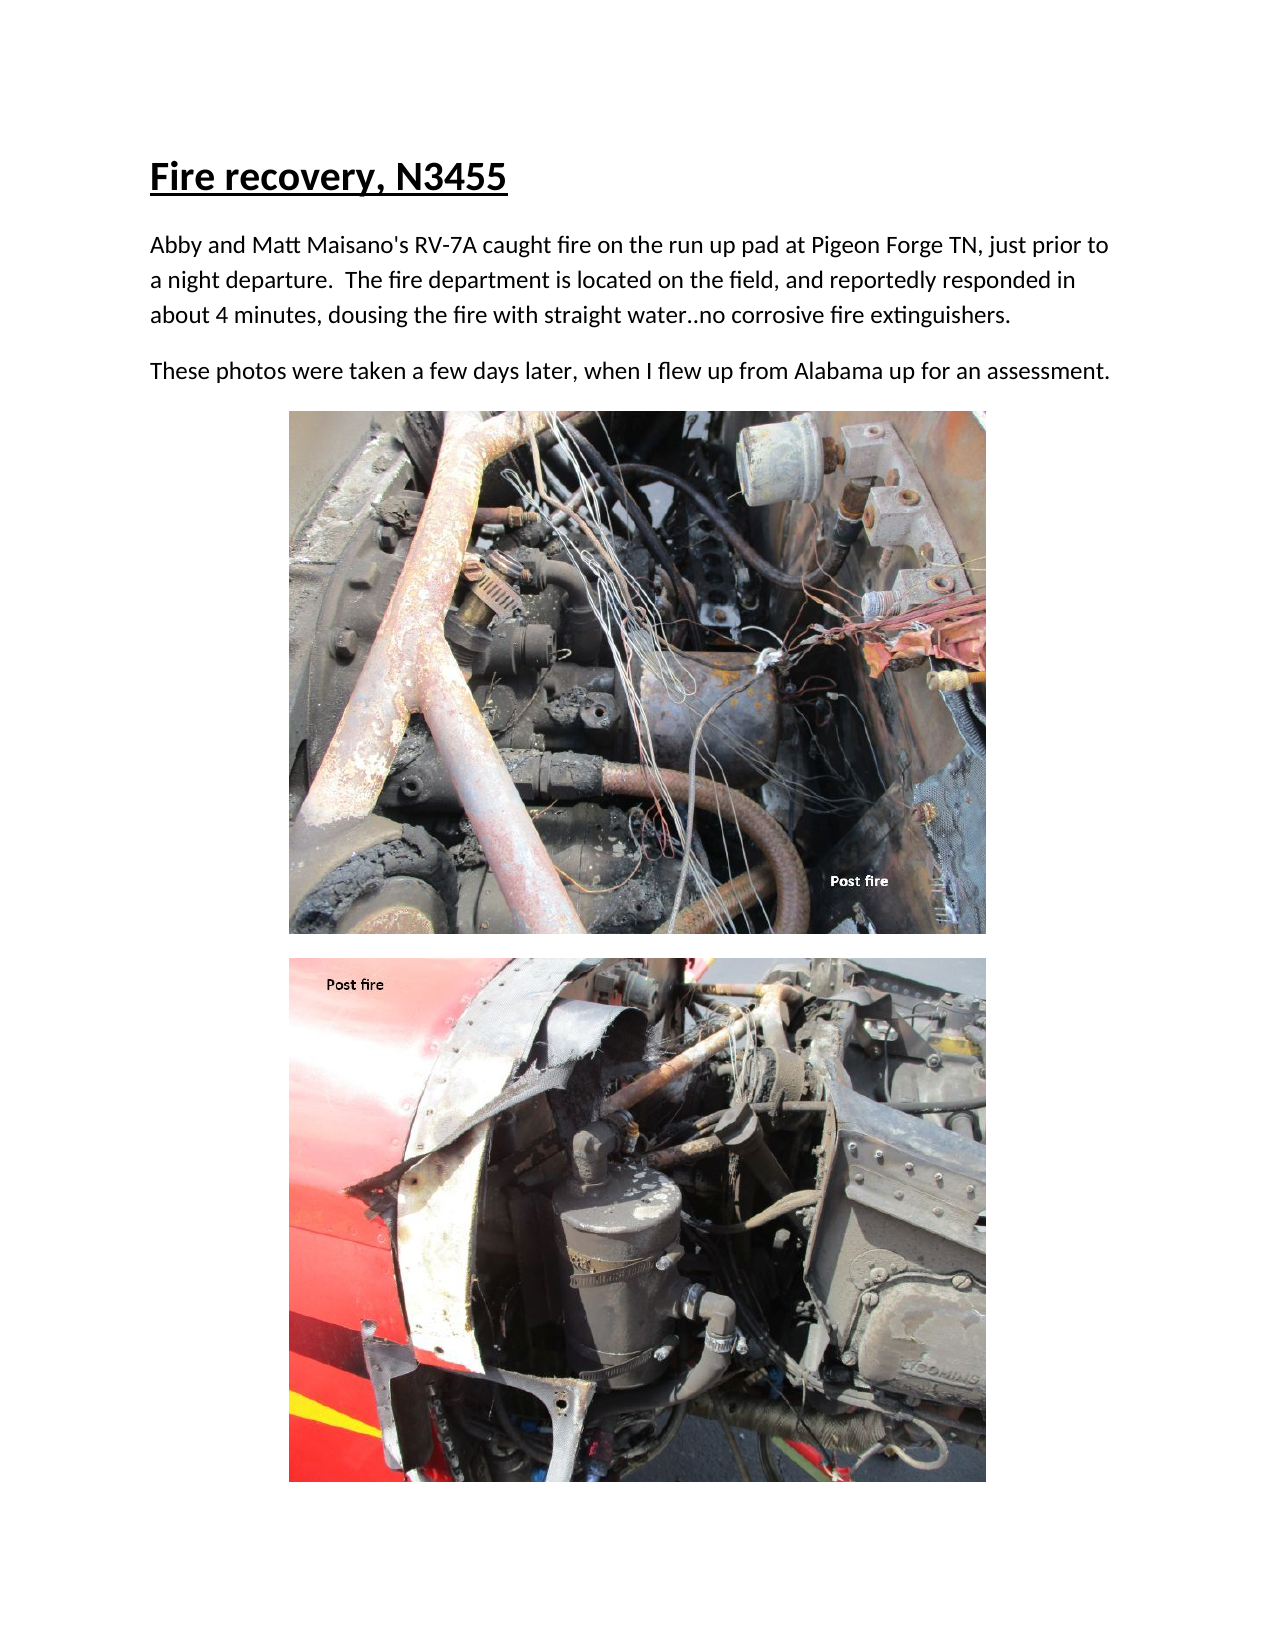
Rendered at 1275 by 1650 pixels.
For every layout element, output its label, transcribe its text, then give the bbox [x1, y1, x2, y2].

text Fire recovery, N3455 [150, 150, 1125, 201]
text Abby and Matt Maisano's RV-7A caught fire on the run up pad at Pigeon Forge TN, just prior to a night departure. The fire department is located on the field, and reportedly responded in about 4 minutes, dousing the fire with straight water..no corrosive fire extinguishers. [150, 229, 1125, 330]
picture [289, 958, 986, 1482]
picture [289, 411, 986, 934]
text These photos were taken a few days later, when I flew up from Alabama up for an assessment. [150, 355, 1125, 386]
